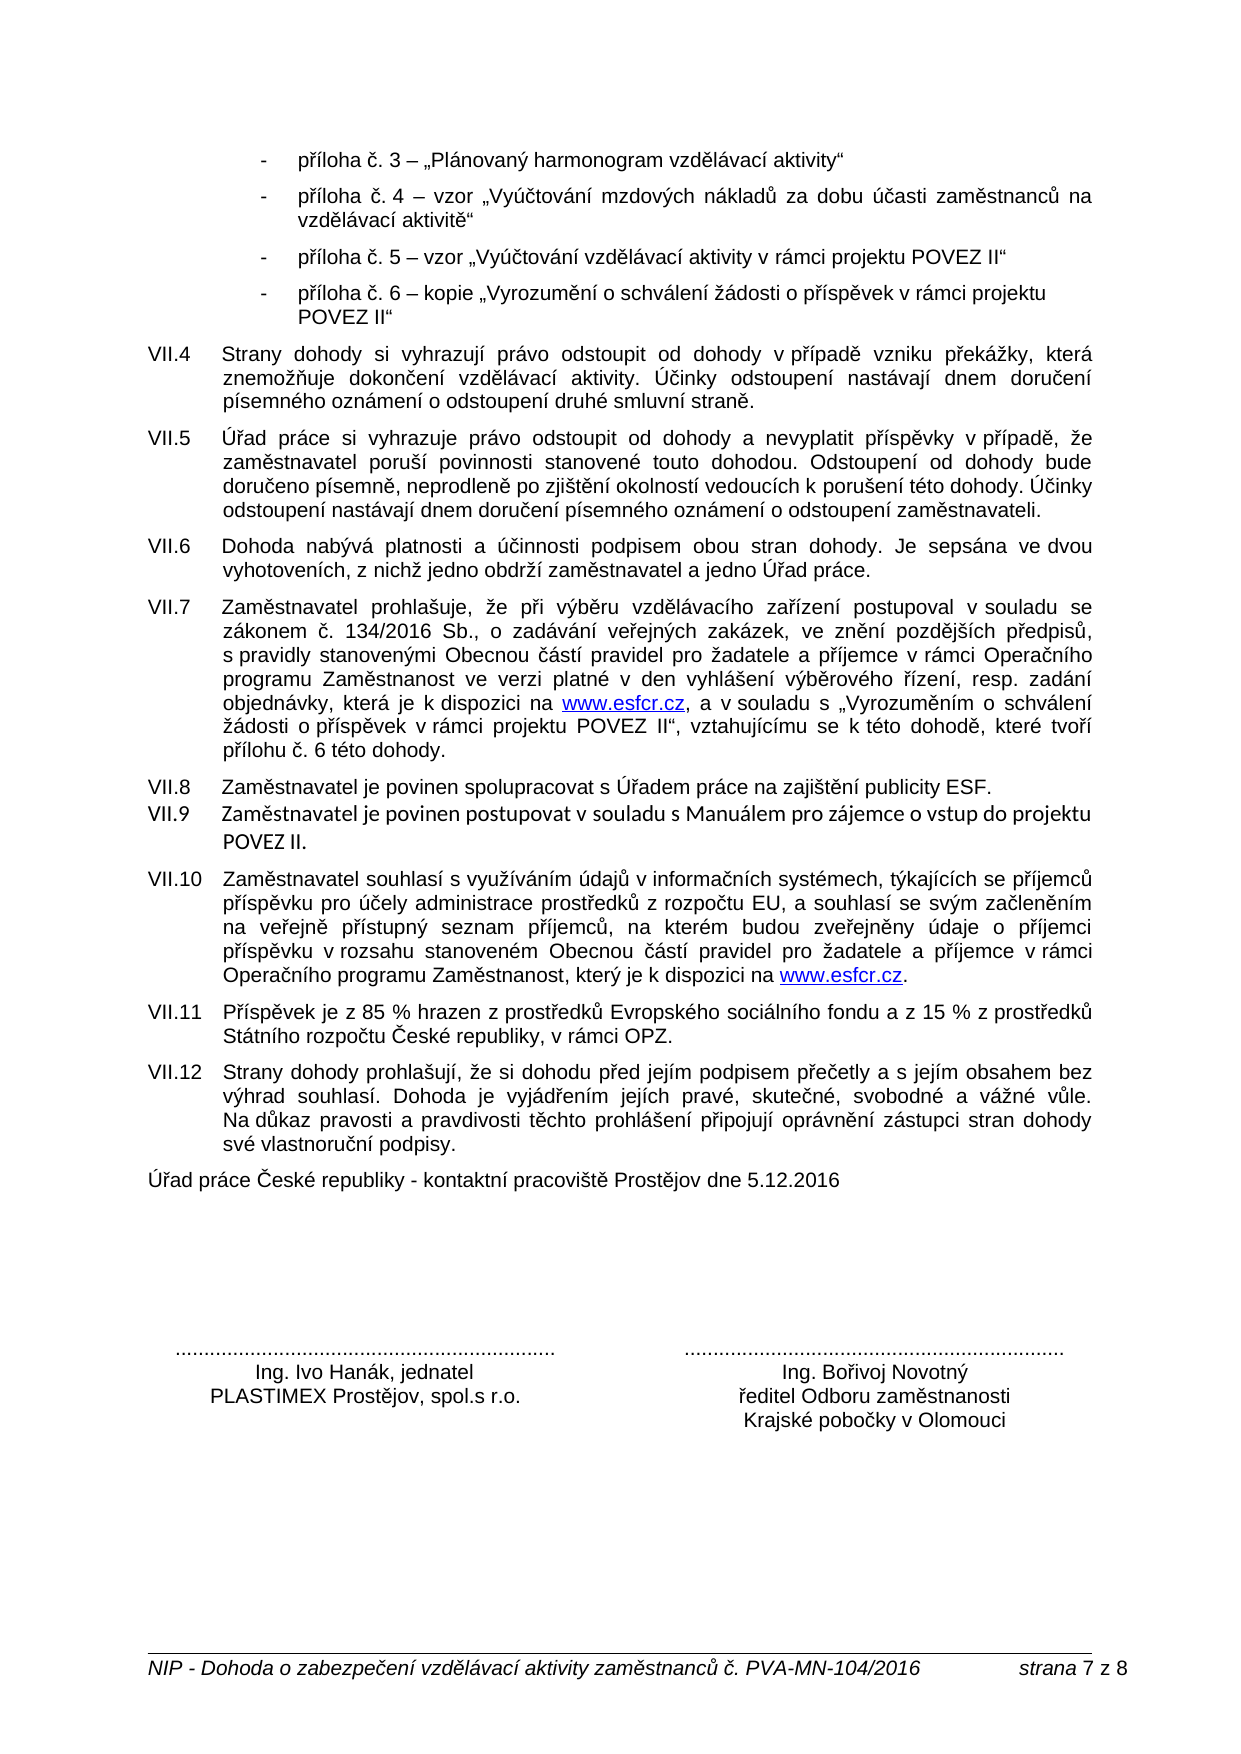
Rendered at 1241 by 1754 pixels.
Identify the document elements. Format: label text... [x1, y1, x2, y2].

text Ing. Bořivoj Novotný [657, 1360, 1092, 1384]
text ředitel Odboru zaměstnanosti [657, 1384, 1092, 1408]
list Zaměstnavatel souhlasí s využíváním údajů v informačních systémech, týkajících se příjemců příspěvku pro účely administrace prostředků z rozpočtu EU, a souhlasí se svým začleněním na veřejně přístupný seznam příjemců, na kterém budou zveřejněny údaje o příjemci příspěvku v rozsahu stanoveném Obecnou částí pravidel pro žadatele a příjemce v rámci Operačního programu Zaměstnanost, který je k dispozici na www.esfcr.cz. [148, 867, 1092, 987]
list Zaměstnavatel prohlašuje, že při výběru vzdělávacího zařízení postupoval v souladu se zákonem č. 134/2016 Sb., o zadávání veřejných zakázek, ve znění pozdějších předpisů, s pravidly stanovenými Obecnou částí pravidel pro žadatele a příjemce v rámci Operačního programu Zaměstnanost ve verzi platné v den vyhlášení výběrového řízení, resp. zadání objednávky, která je k dispozici na www.esfcr.cz, a v souladu s „Vyrozuměním o schválení žádosti o příspěvek v rámci projektu POVEZ II“, vztahujícímu se k této dohodě, které tvoří přílohu č. 6 této dohody. [148, 594, 1092, 762]
list příloha č. 4 – vzor „Vyúčtování mzdových nákladů za dobu účasti zaměstnanců na vzdělávací aktivitě“ [260, 184, 1092, 232]
list příloha č. 3 – „Plánovaný harmonogram vzdělávací aktivity“ [260, 148, 1092, 172]
list příloha č. 6 – kopie „Vyrozumění o schválení žádosti o příspěvek v rámci projektu POVEZ II“ [260, 281, 1092, 329]
list Strany dohody si vyhrazují právo odstoupit od dohody v případě vzniku překážky, která znemožňuje dokončení vzdělávací aktivity. Účinky odstoupení nastávají dnem doručení písemného oznámení o odstoupení druhé smluvní straně. [148, 341, 1092, 413]
list Dohoda nabývá platnosti a účinnosti podpisem obou stran dohody. Je sepsána ve dvou vyhotoveních, z nichž jedno obdrží zaměstnavatel a jedno Úřad práce. [148, 534, 1092, 582]
list Úřad práce si vyhrazuje právo odstoupit od dohody a nevyplatit příspěvky v případě, že zaměstnavatel poruší povinnosti stanovené touto dohodou. Odstoupení od dohody bude doručeno písemně, neprodleně po zjištění okolností vedoucích k porušení této dohody. Účinky odstoupení nastávají dnem doručení písemného oznámení o odstoupení zaměstnavateli. [148, 426, 1092, 522]
list Zaměstnavatel je povinen spolupracovat s Úřadem práce na zajištění publicity ESF. [148, 775, 1092, 799]
text Ing. Ivo Hanák, jednatel PLASTIMEX Prostějov, spol.s r.o. [148, 1360, 583, 1408]
list Strany dohody prohlašují, že si dohodu před jejím podpisem přečetly a s jejím obsahem bez výhrad souhlasí. Dohoda je vyjádřením jejích pravé, skutečné, svobodné a vážné vůle. Na důkaz pravosti a pravdivosti těchto prohlášení připojují oprávnění zástupci stran dohody své vlastnoruční podpisy. [148, 1060, 1092, 1156]
text .................................................................. [148, 1336, 583, 1360]
text .................................................................. [657, 1336, 1092, 1360]
list Úřad práce České republiky - kontaktní pracoviště Prostějov dne 5.12.2016 [148, 1168, 1092, 1192]
list Zaměstnavatel je povinen postupovat v souladu s Manuálem pro zájemce o vstup do projektu POVEZ II. [148, 799, 1092, 855]
list Příspěvek je z 85 % hrazen z prostředků Evropského sociálního fondu a z 15 % z prostředků Státního rozpočtu České republiky, v rámci OPZ. [148, 999, 1092, 1047]
text Krajské pobočky v Olomouci [657, 1408, 1092, 1432]
list příloha č. 5 – vzor „Vyúčtování vzdělávací aktivity v rámci projektu POVEZ II“ [260, 244, 1092, 268]
